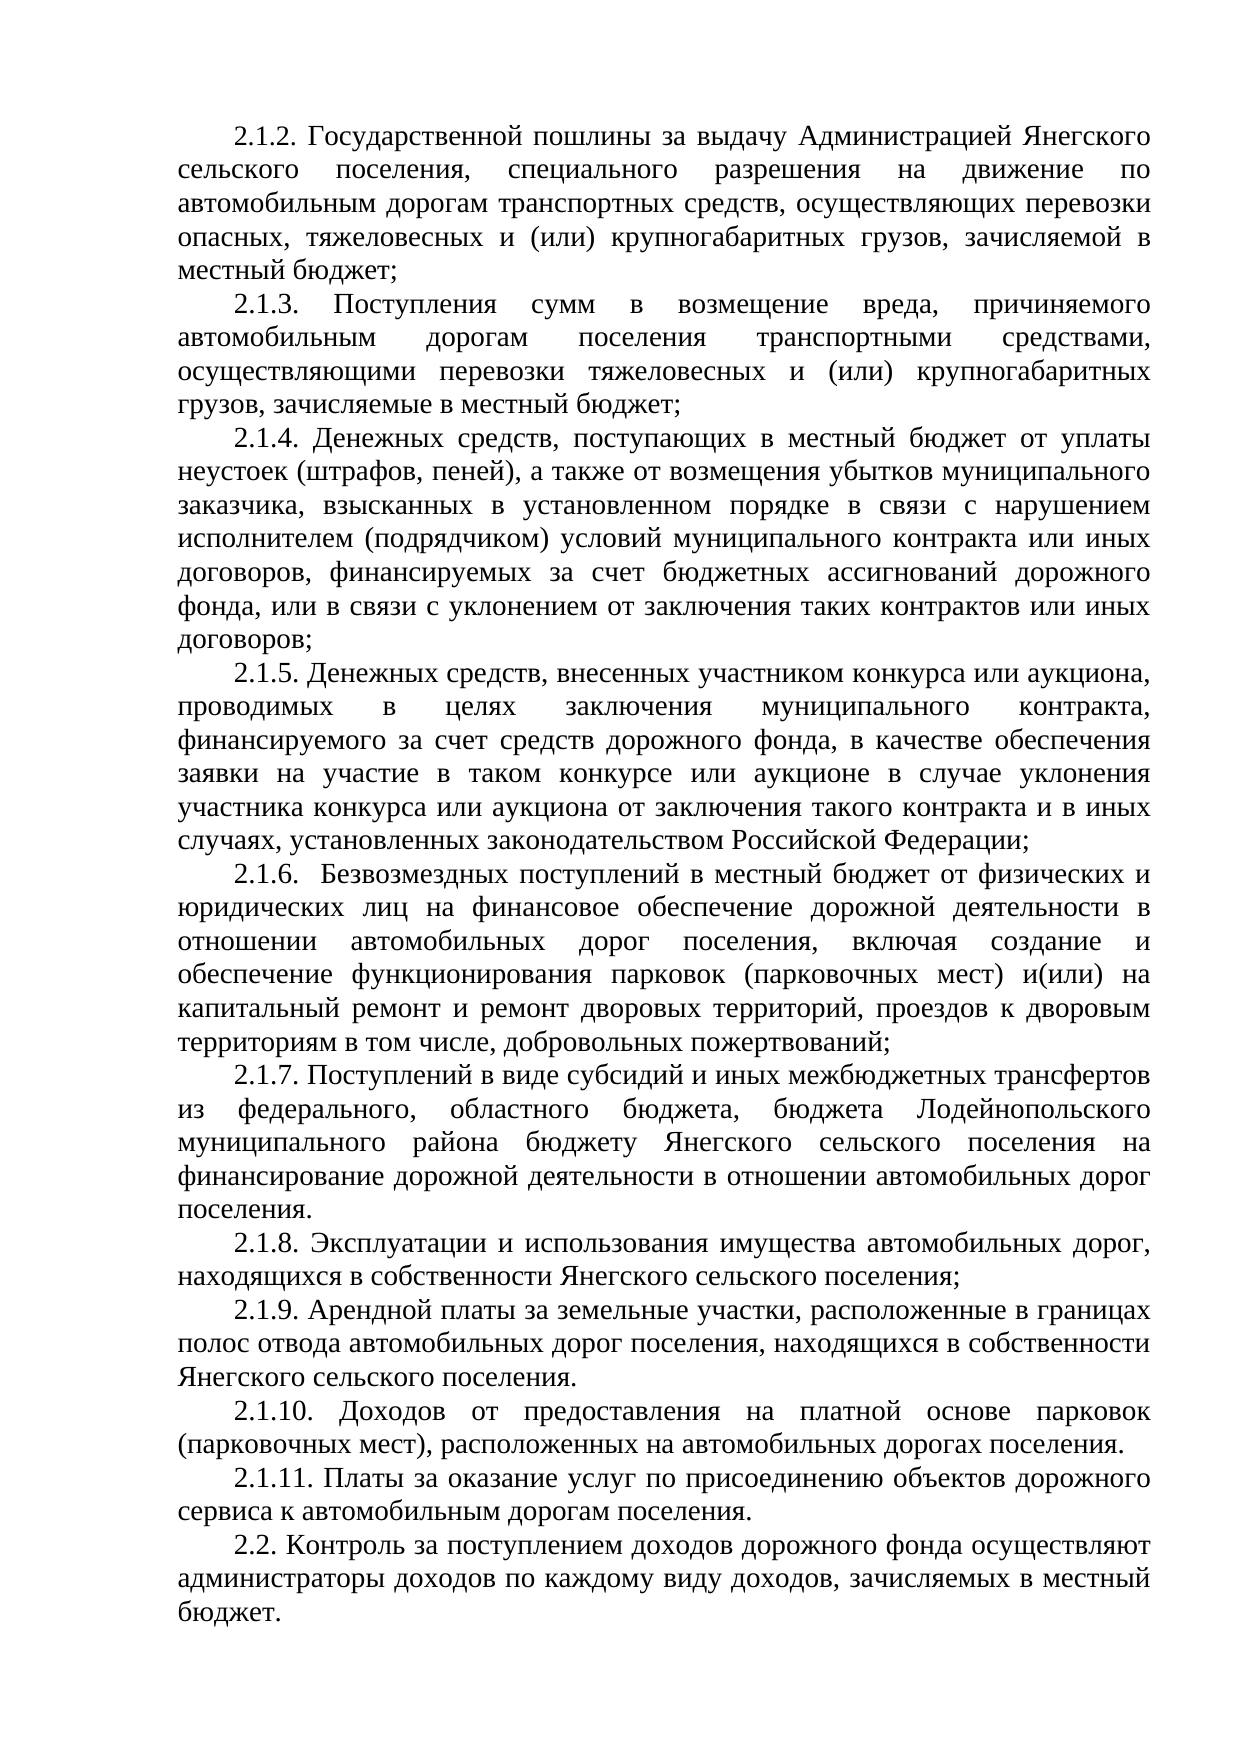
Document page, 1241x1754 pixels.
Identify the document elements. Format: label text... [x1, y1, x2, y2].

text 2.1.7. Поступлений в виде субсидий и иных межбюджетных трансфертов из федерального, областного бюджета, бюджета Лодейнопольского муниципального района бюджету Янегского сельского поселения на финансирование дорожной деятельности в отношении автомобильных дорог поселения. [177, 1057, 1152, 1225]
text 2.1.4. Денежных средств, поступающих в местный бюджет от уплаты неустоек (штрафов, пеней), а также от возмещения убытков муниципального заказчика, взысканных в установленном порядке в связи с нарушением исполнителем (подрядчиком) условий муниципального контракта или иных договоров, финансируемых за счет бюджетных ассигнований дорожного фонда, или в связи с уклонением от заключения таких контрактов или иных договоров; [177, 420, 1152, 655]
text 2.1.3. Поступления сумм в возмещение вреда, причиняемого автомобильным дорогам поселения транспортными средствами, осуществляющими перевозки тяжеловесных и (или) крупногабаритных грузов, зачисляемые в местный бюджет; [177, 286, 1152, 420]
text 2.1.9. Арендной платы за земельные участки, расположенные в границах полос отвода автомобильных дорог поселения, находящихся в собственности Янегского сельского поселения. [177, 1292, 1152, 1393]
text 2.1.10. Доходов от предоставления на платной основе парковок (парковочных мест), расположенных на автомобильных дорогах поселения. [177, 1393, 1152, 1460]
text 2.1.5. Денежных средств, внесенных участником конкурса или аукциона, проводимых в целях заключения муниципального контракта, финансируемого за счет средств дорожного фонда, в качестве обеспечения заявки на участие в таком конкурсе или аукционе в случае уклонения участника конкурса или аукциона от заключения такого контракта и в иных случаях, установленных законодательством Российской Федерации; [177, 655, 1152, 856]
text 2.1.6. Безвозмездных поступлений в местный бюджет от физических и юридических лиц на финансовое обеспечение дорожной деятельности в отношении автомобильных дорог поселения, включая создание и обеспечение функционирования парковок (парковочных мест) и(или) на капитальный ремонт и ремонт дворовых территорий, проездов к дворовым территориям в том числе, добровольных пожертвований; [177, 856, 1152, 1057]
text 2.2. Контроль за поступлением доходов дорожного фонда осуществляют администраторы доходов по каждому виду доходов, зачисляемых в местный бюджет. [177, 1527, 1152, 1627]
text 2.1.11. Платы за оказание услуг по присоединению объектов дорожного сервиса к автомобильным дорогам поселения. [177, 1460, 1152, 1527]
text 2.1.2. Государственной пошлины за выдачу Администрацией Янегского сельского поселения, специального разрешения на движение по автомобильным дорогам транспортных средств, осуществляющих перевозки опасных, тяжеловесных и (или) крупногабаритных грузов, зачисляемой в местный бюджет; [177, 118, 1152, 286]
text 2.1.8. Эксплуатации и использования имущества автомобильных дорог, находящихся в собственности Янегского сельского поселения; [177, 1225, 1152, 1292]
